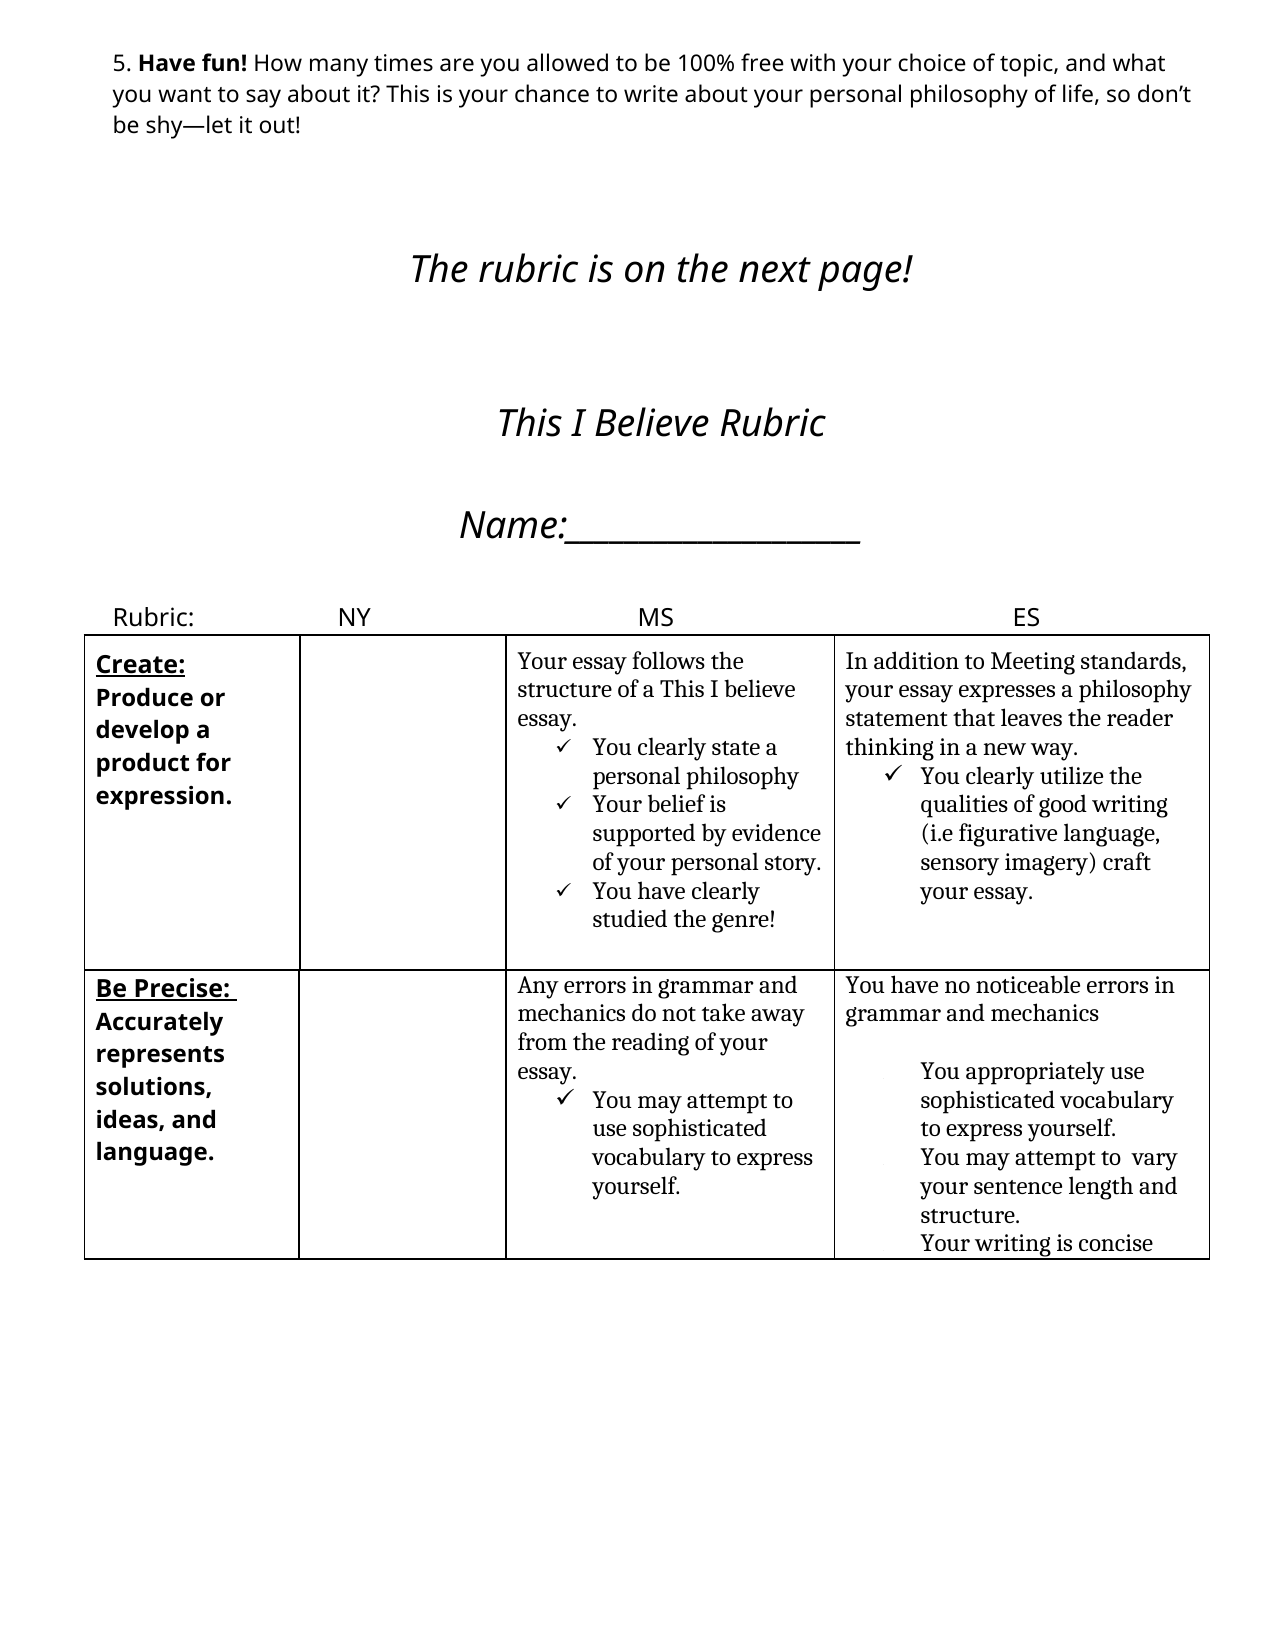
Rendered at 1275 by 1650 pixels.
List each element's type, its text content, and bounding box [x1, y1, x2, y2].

table_cell Be Precise: Accurately represents solutions, ideas, and language. [85, 971, 298, 1258]
table_header [301, 636, 505, 969]
table_header In addition to Meeting standards, your essay expresses a philosophy statement that leaves the reader thinking in a new way. You clearly utilize the qualities of good writing (i.e figurative language, sensory imagery) craft your essay. [835, 636, 1209, 969]
table_header Your essay follows the structure of a This I believe essay. You clearly state a personal philosophy Your belief is supported by evidence of your personal story. You have clearly studied the genre! [507, 636, 834, 969]
text 5. Have fun! How many times are you allowed to be 100% free with your choice of topic, and what you want to say about it? This is your chance to write about your personal philosophy of life, so don’t be shy—let it out! [112, 47, 1209, 141]
table_header Create: Produce or develop a product for expression. [85, 636, 299, 969]
text This I Believe Rubric [112, 396, 1209, 447]
table_cell Any errors in grammar and mechanics do not take away from the reading of your essay. You may attempt to use sophisticated vocabulary to express yourself. [507, 971, 834, 1258]
text Rubric: NY MS ES [112, 600, 1209, 634]
table_cell You have no noticeable errors in grammar and mechanics You appropriately use sophisticated vocabulary to express yourself. You may attempt to vary your sentence length and structure. Your writing is concise [835, 971, 1209, 1258]
text The rubric is on the next page! [112, 243, 1209, 294]
text Name:____________________ [112, 498, 1209, 549]
table_cell [300, 971, 505, 1258]
